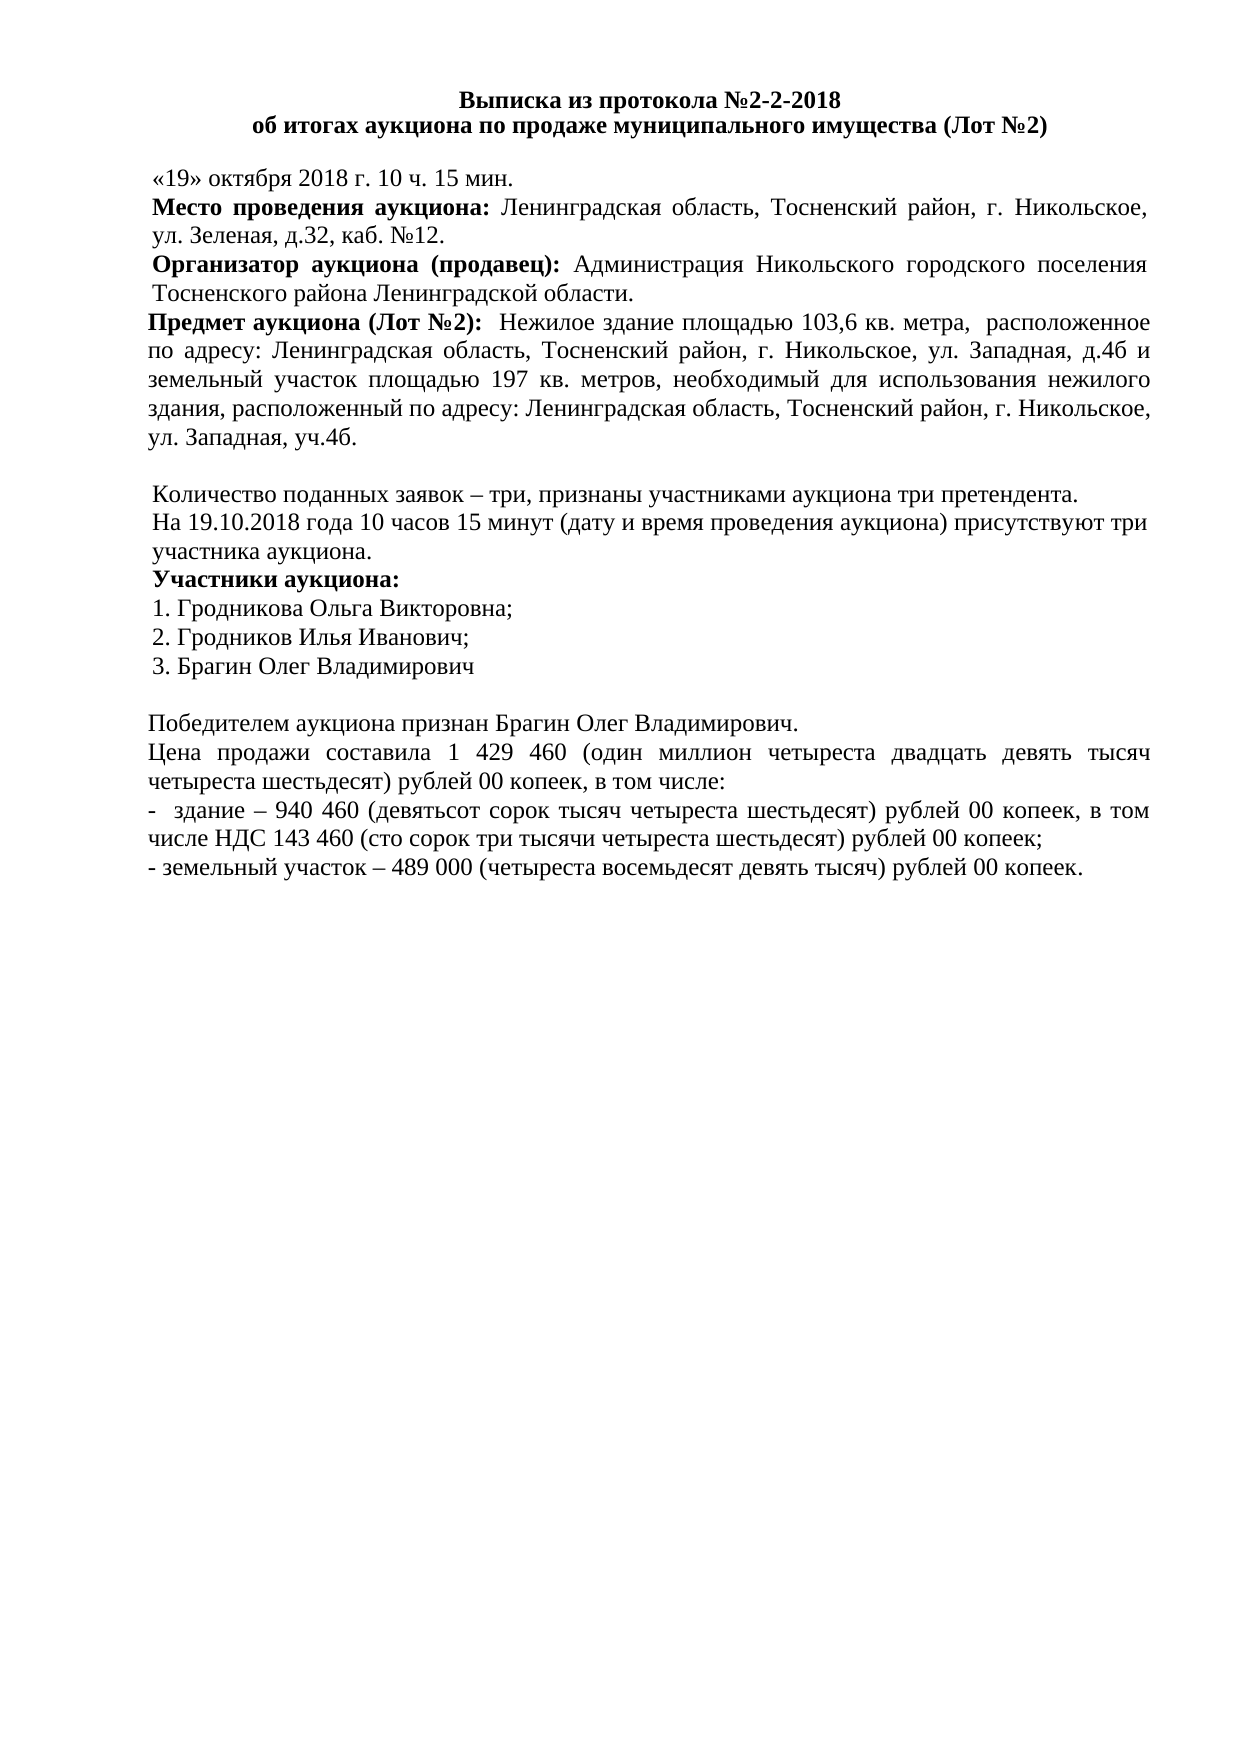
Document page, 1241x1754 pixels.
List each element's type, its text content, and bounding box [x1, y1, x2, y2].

text 2. Гродников Илья Иванович; [152, 622, 1147, 651]
text На 19.10.2018 года 10 часов 15 минут (дату и время проведения аукциона) присутствуют три участника аукциона. [152, 508, 1147, 565]
text об итогах аукциона по продаже муниципального имущества (Лот №2) [148, 114, 1152, 139]
text 1. Гродникова Ольга Викторовна; [152, 593, 1147, 622]
text Количество поданных заявок – три, признаны участниками аукциона три претендента. [152, 479, 1147, 508]
text - здание – 940 460 (девятьсот сорок тысяч четыреста шестьдесят) рублей 00 копеек, в том числе НДС 143 460 (сто сорок три тысячи четыреста шестьдесят) рублей 00 копеек; [148, 795, 1152, 852]
text Организатор аукциона (продавец): Администрация Никольского городского поселения Тосненского района Ленинградской области. [152, 250, 1147, 307]
text «19» октября 2018 г. 10 ч. 15 мин. [152, 164, 787, 193]
text Место проведения аукциона: Ленинградская область, Тосненский район, г. Никольское, ул. Зеленая, д.32, каб. №12. [152, 193, 1147, 250]
text Предмет аукциона (Лот №2): Нежилое здание площадью 103,6 кв. метра, расположенное по адресу: Ленинградская область, Тосненский район, г. Никольское, ул. Западная, д.4б и земельный участок площадью 197 кв. метров, необходимый для использования нежилого здания, расположенный по адресу: Ленинградская область, Тосненский район, г. Никольское, ул. Западная, уч.4б. [148, 307, 1152, 451]
text Цена продажи составила 1 429 460 (один миллион четыреста двадцать девять тысяч четыреста шестьдесят) рублей 00 копеек, в том числе: [148, 737, 1152, 795]
text 3. Брагин Олег Владимирович [152, 651, 1147, 680]
text Участники аукциона: [152, 565, 1147, 593]
text Выписка из протокола №2-2-2018 [148, 89, 1152, 114]
text - земельный участок – 489 000 (четыреста восемьдесят девять тысяч) рублей 00 копеек. [148, 852, 1152, 881]
text Победителем аукциона признан Брагин Олег Владимирович. [148, 708, 1149, 737]
